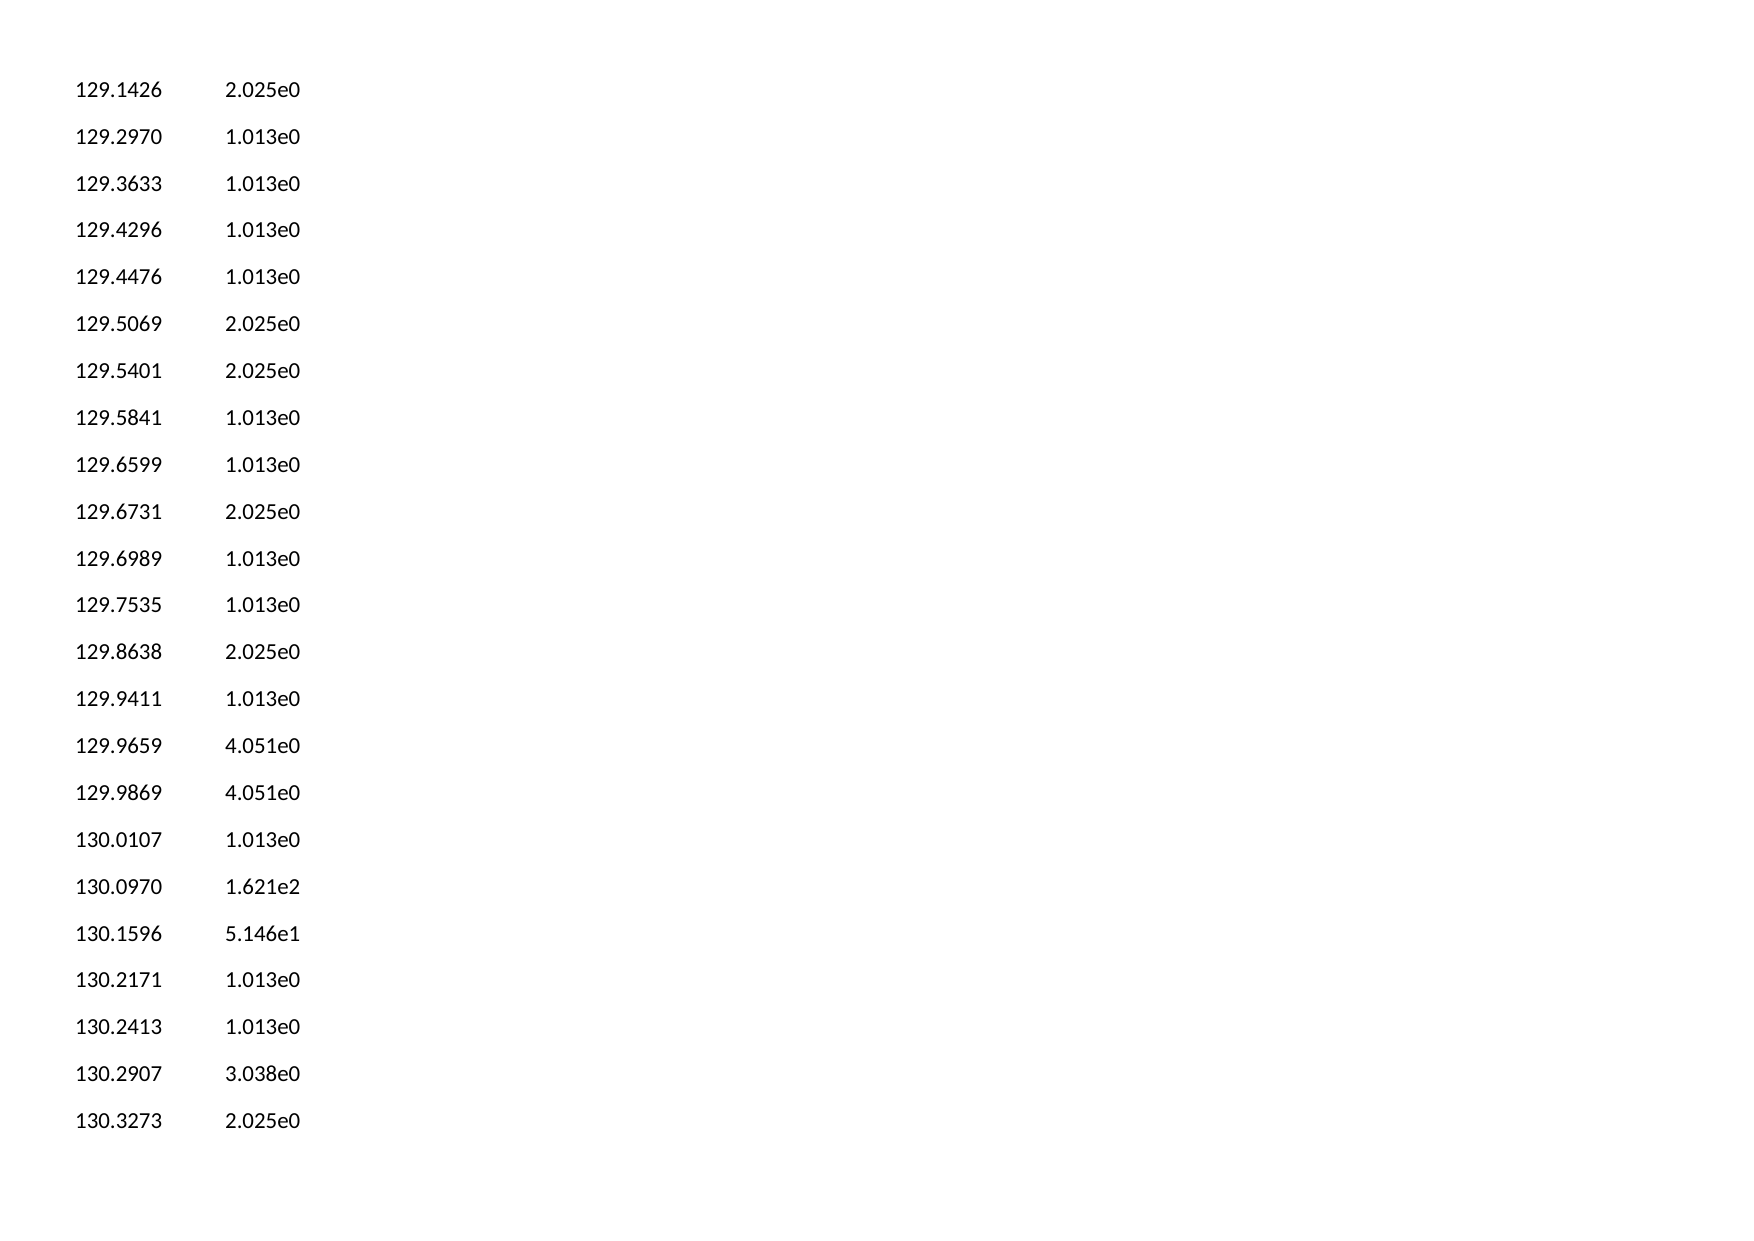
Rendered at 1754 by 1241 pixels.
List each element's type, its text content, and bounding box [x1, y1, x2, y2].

text 129.5841 1.013e0 [75, 403, 1679, 431]
text 129.4296 1.013e0 [75, 216, 1679, 244]
text 130.1596 5.146e1 [75, 919, 1679, 947]
text 129.6599 1.013e0 [75, 450, 1679, 478]
text 130.0107 1.013e0 [75, 825, 1679, 853]
text 130.0970 1.621e2 [75, 872, 1679, 900]
text 130.2413 1.013e0 [75, 1012, 1679, 1041]
text 130.3273 2.025e0 [75, 1106, 1679, 1134]
text 129.5401 2.025e0 [75, 356, 1679, 384]
text 129.9869 4.051e0 [75, 778, 1679, 806]
text 129.7535 1.013e0 [75, 591, 1679, 619]
text 129.3633 1.013e0 [75, 169, 1679, 197]
text 130.2171 1.013e0 [75, 966, 1679, 994]
text 129.5069 2.025e0 [75, 309, 1679, 337]
text 129.8638 2.025e0 [75, 637, 1679, 666]
text 129.9659 4.051e0 [75, 731, 1679, 759]
text 130.2907 3.038e0 [75, 1059, 1679, 1087]
text 129.9411 1.013e0 [75, 684, 1679, 712]
text 129.1426 2.025e0 [75, 75, 1679, 103]
text 129.2970 1.013e0 [75, 122, 1679, 150]
text 129.6989 1.013e0 [75, 544, 1679, 572]
text 129.6731 2.025e0 [75, 497, 1679, 525]
text 129.4476 1.013e0 [75, 262, 1679, 291]
